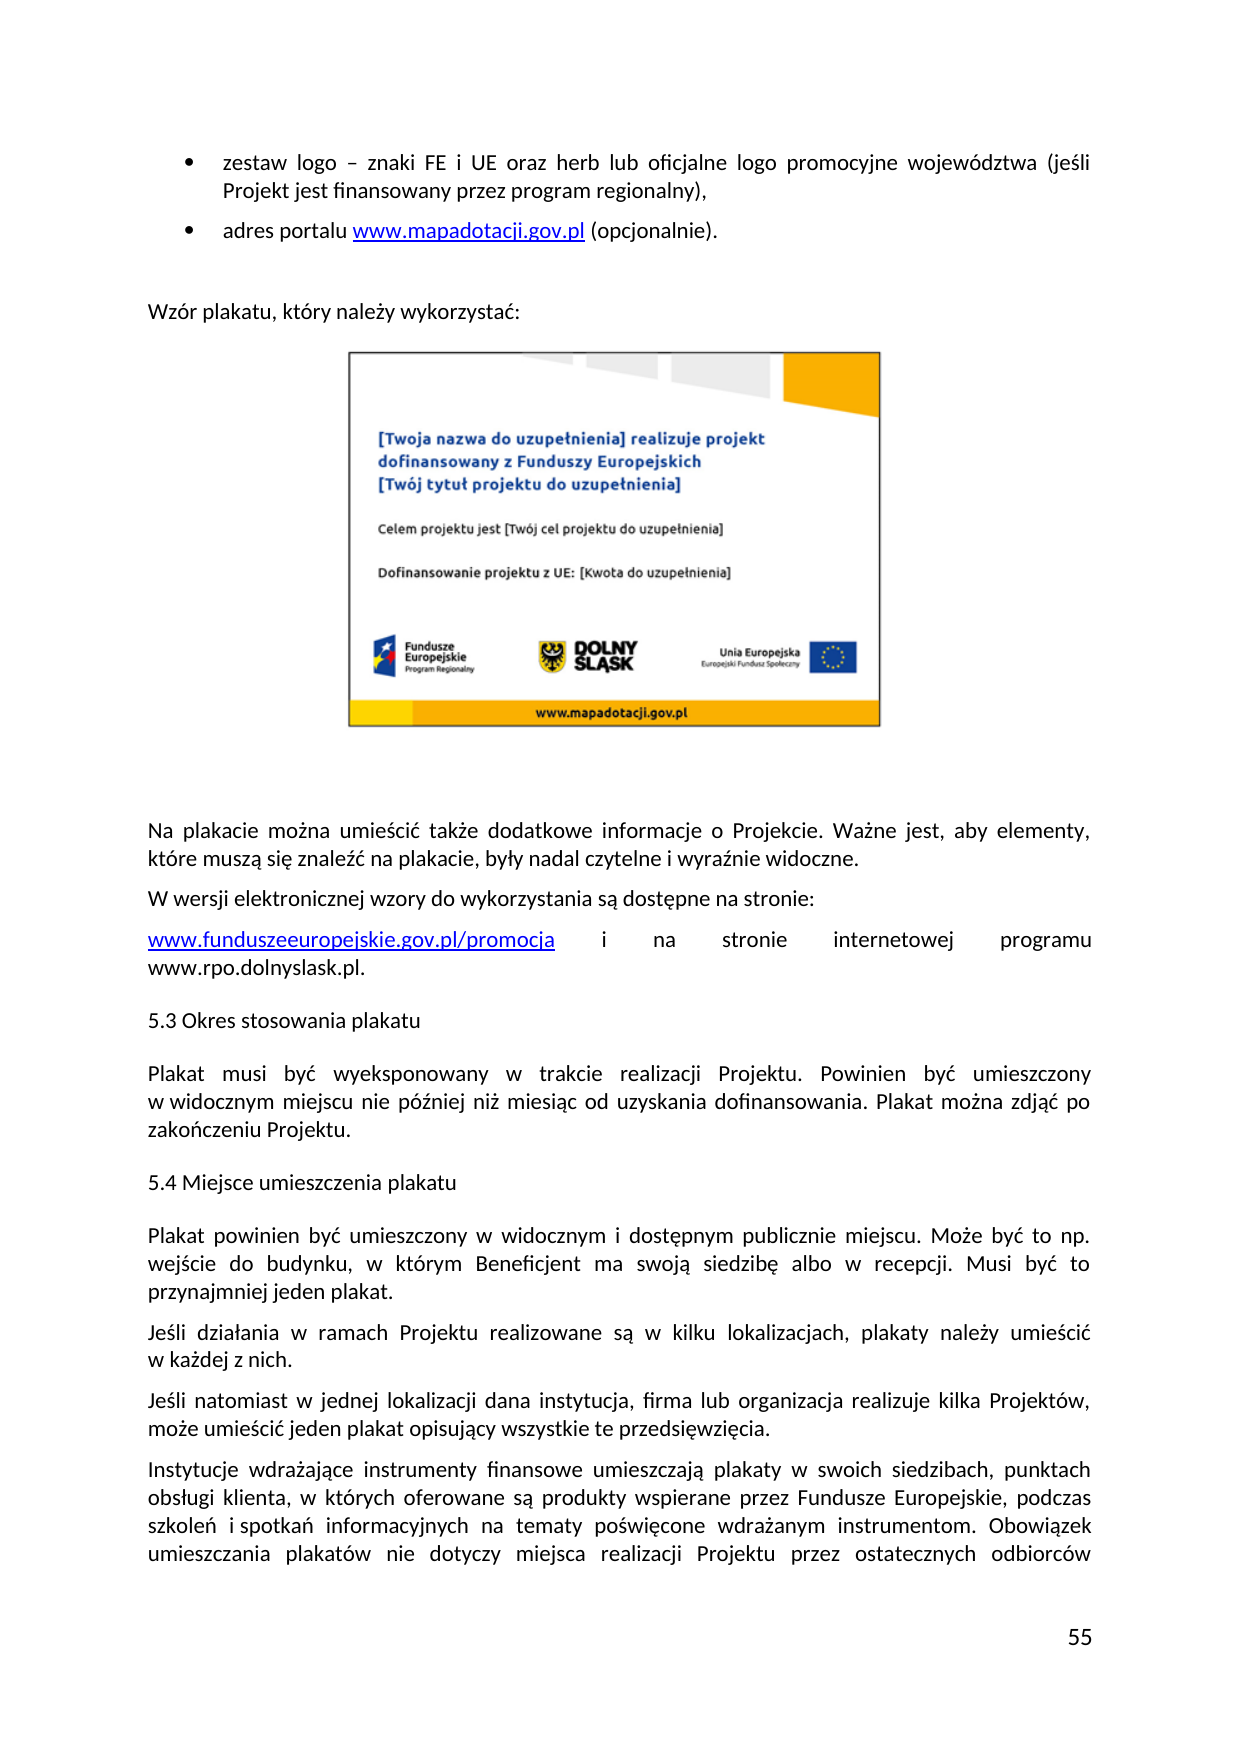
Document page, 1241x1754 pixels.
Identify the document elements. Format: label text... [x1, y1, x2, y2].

picture [331, 337, 909, 751]
text Wzór plakatu, który należy wykorzystać: [148, 297, 1092, 325]
text Jeśli działania w ramach Projektu realizowane są w kilku lokalizacjach, plakaty należy umieścić w każdej z nich. [148, 1318, 1092, 1374]
text www.funduszeeuropejskie.gov.pl/promocja i na stronie internetowej programu www.rpo.dolnyslask.pl. [148, 925, 1092, 981]
text Plakat powinien być umieszczony w widocznym i dostępnym publicznie miejscu. Może być to np. wejście do budynku, w którym Beneficjent ma swoją siedzibę albo w recepcji. Musi być to przynajmniej jeden plakat. [148, 1221, 1092, 1305]
text Plakat musi być wyeksponowany w trakcie realizacji Projektu. Powinien być umieszczony w widocznym miejscu nie później niż miesiąc od uzyskania dofinansowania. Plakat można zdjąć po zakończeniu Projektu. [148, 1059, 1092, 1143]
text 5.4 Miejsce umieszczenia plakatu [148, 1168, 1092, 1196]
list adres portalu www.mapadotacji.gov.pl (opcjonalnie). [185, 216, 1092, 244]
text 5.3 Okres stosowania plakatu [148, 1006, 1092, 1034]
list zestaw logo – znaki FE i UE oraz herb lub oficjalne logo promocyjne województwa (jeśli Projekt jest finansowany przez program regionalny), [185, 148, 1092, 204]
text Jeśli natomiast w jednej lokalizacji dana instytucja, firma lub organizacja realizuje kilka Projektów, może umieścić jeden plakat opisujący wszystkie te przedsięwzięcia. [148, 1386, 1092, 1442]
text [148, 1455, 1092, 1567]
text W wersji elektronicznej wzory do wykorzystania są dostępne na stronie: [148, 884, 1092, 912]
text Na plakacie można umieścić także dodatkowe informacje o Projekcie. Ważne jest, aby elementy, które muszą się znaleźć na plakacie, były nadal czytelne i wyraźnie widoczne. [148, 816, 1092, 872]
